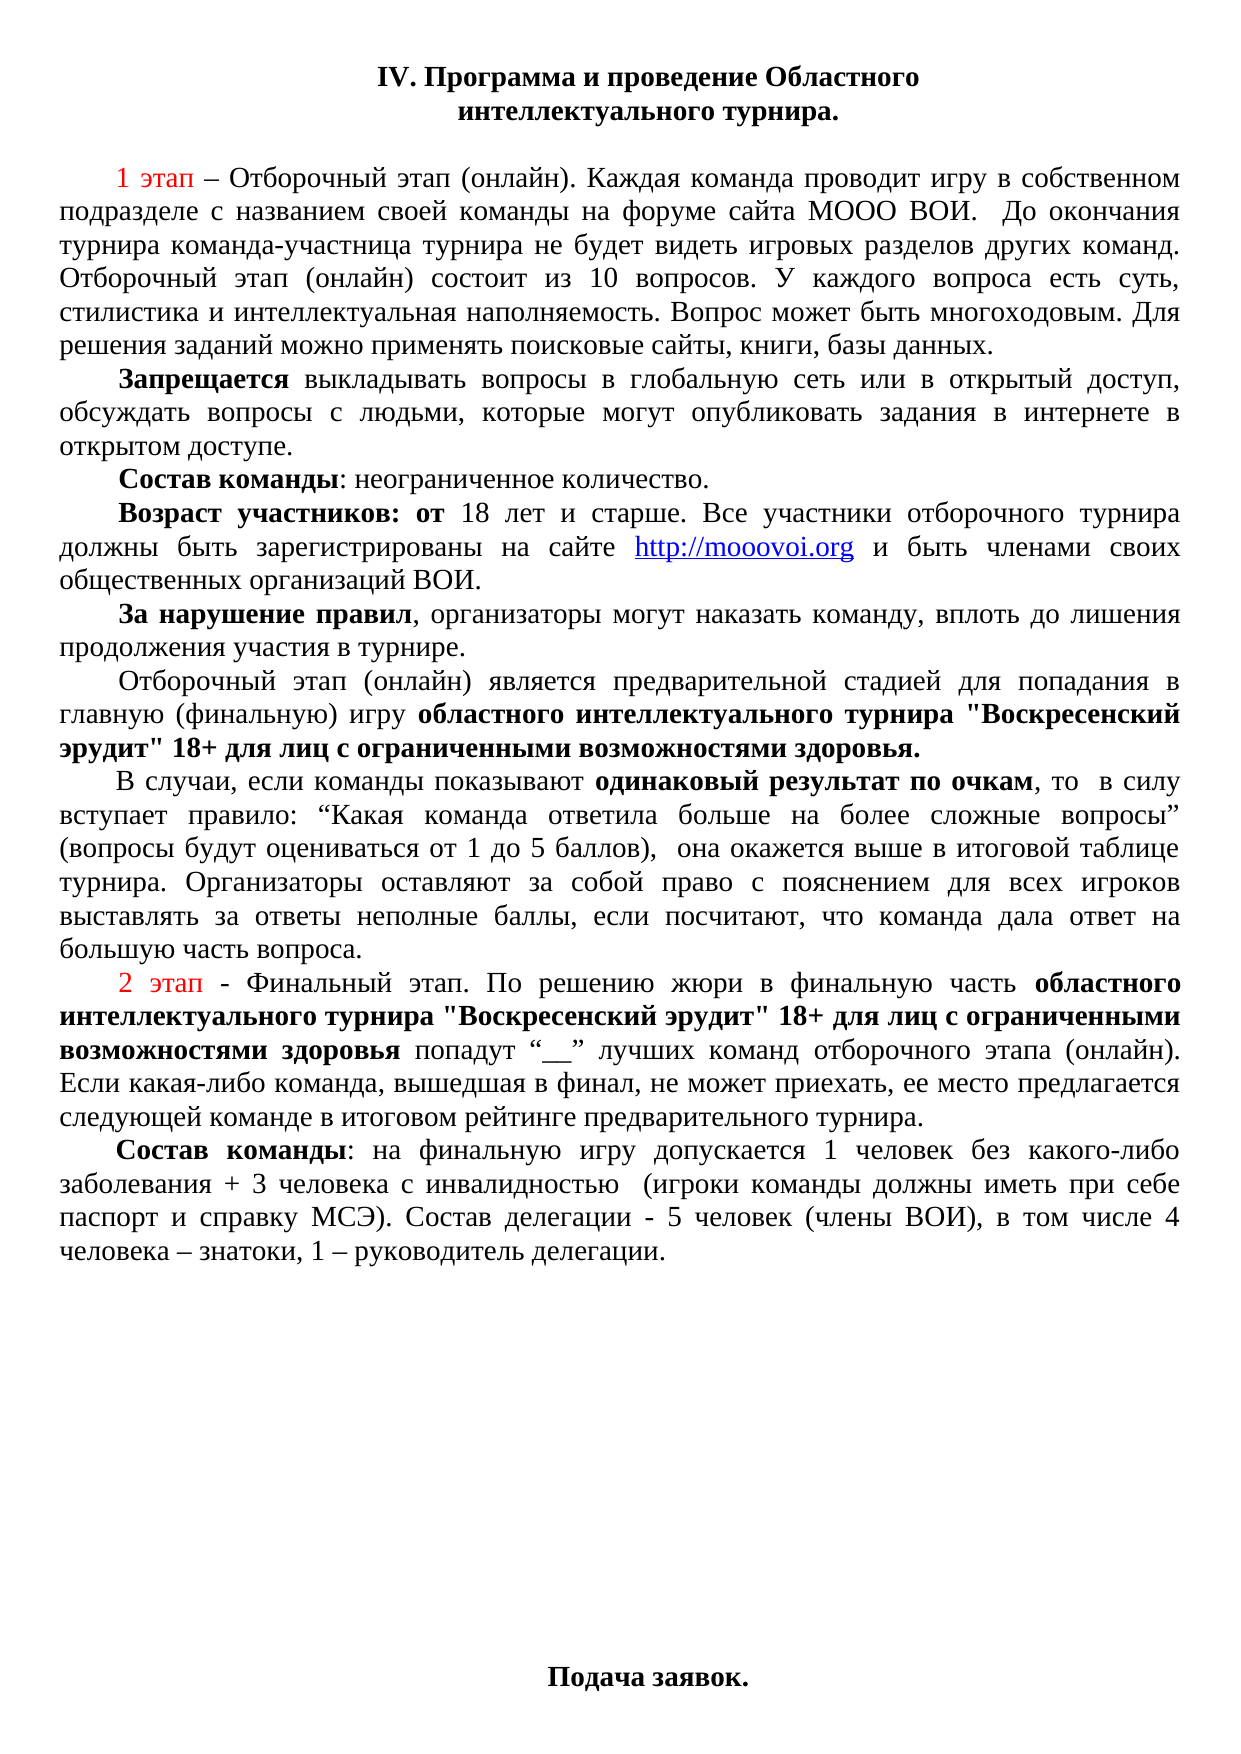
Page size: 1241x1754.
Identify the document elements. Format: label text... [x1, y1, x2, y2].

text Запрещается выкладывать вопросы в глобальную сеть или в открытый доступ, обсуждать вопросы с людьми, которые могут опубликовать задания в интернете в открытом доступе. [59, 361, 1181, 462]
text В случаи, если команды показывают одинаковый результат по очкам, то в силу вступает правило: “Какая команда ответила больше на более сложные вопросы” (вопросы будут оцениваться от 1 до 5 баллов), она окажется выше в итоговой таблице турнира. Организаторы оставляют за собой право с пояснением для всех игроков выставлять за ответы неполные баллы, если посчитают, что команда дала ответ на большую часть вопроса. [59, 763, 1181, 965]
text Состав команды: на финальную игру допускается 1 человек без какого-либо заболевания + 3 человека с инвалидностью (игроки команды должны иметь при себе паспорт и справку МСЭ). Состав делегации - 5 человек (члены ВОИ), в том числе 4 человека – знатоки, 1 – руководитель делегации. [59, 1132, 1181, 1267]
text IV. Программа и проведение Областного [115, 59, 1181, 93]
text За нарушение правил, организаторы могут наказать команду, вплоть до лишения продолжения участия в турнире. [59, 596, 1181, 663]
text Подача заявок. [59, 1659, 1181, 1693]
text 1 этап – Отборочный этап (онлайн). Каждая команда проводит игру в собственном подразделе с названием своей команды на форуме сайта МООО ВОИ. До окончания турнира команда-участница турнира не будет видеть игровых разделов других команд. Отборочный этап (онлайн) состоит из 10 вопросов. У каждого вопроса есть суть, стилистика и интеллектуальная наполняемость. Вопрос может быть многоходовым. Для решения заданий можно применять поисковые сайты, книги, базы данных. [59, 160, 1181, 361]
text Возраст участников: от 18 лет и старше. Все участники отборочного турнира должны быть зарегистрированы на сайте http://mooovoi.org и быть членами своих общественных организаций ВОИ. [59, 495, 1181, 596]
text Отборочный этап (онлайн) является предварительной стадией для попадания в главную (финальную) игру областного интеллектуального турнира "Воскресенский эрудит" 18+ для лиц с ограниченными возможностями здоровья. [59, 663, 1181, 763]
text 2 этап - Финальный этап. По решению жюри в финальную часть областного интеллектуального турнира "Воскресенский эрудит" 18+ для лиц с ограниченными возможностями здоровья попадут “__” лучших команд отборочного этапа (онлайн). Если какая-либо команда, вышедшая в финал, не может приехать, ее место предлагается следующей команде в итоговом рейтинге предварительного турнира. [59, 965, 1181, 1132]
text интеллектуального турнира. [115, 93, 1181, 126]
text Состав команды: неограниченное количество. [59, 462, 1181, 495]
